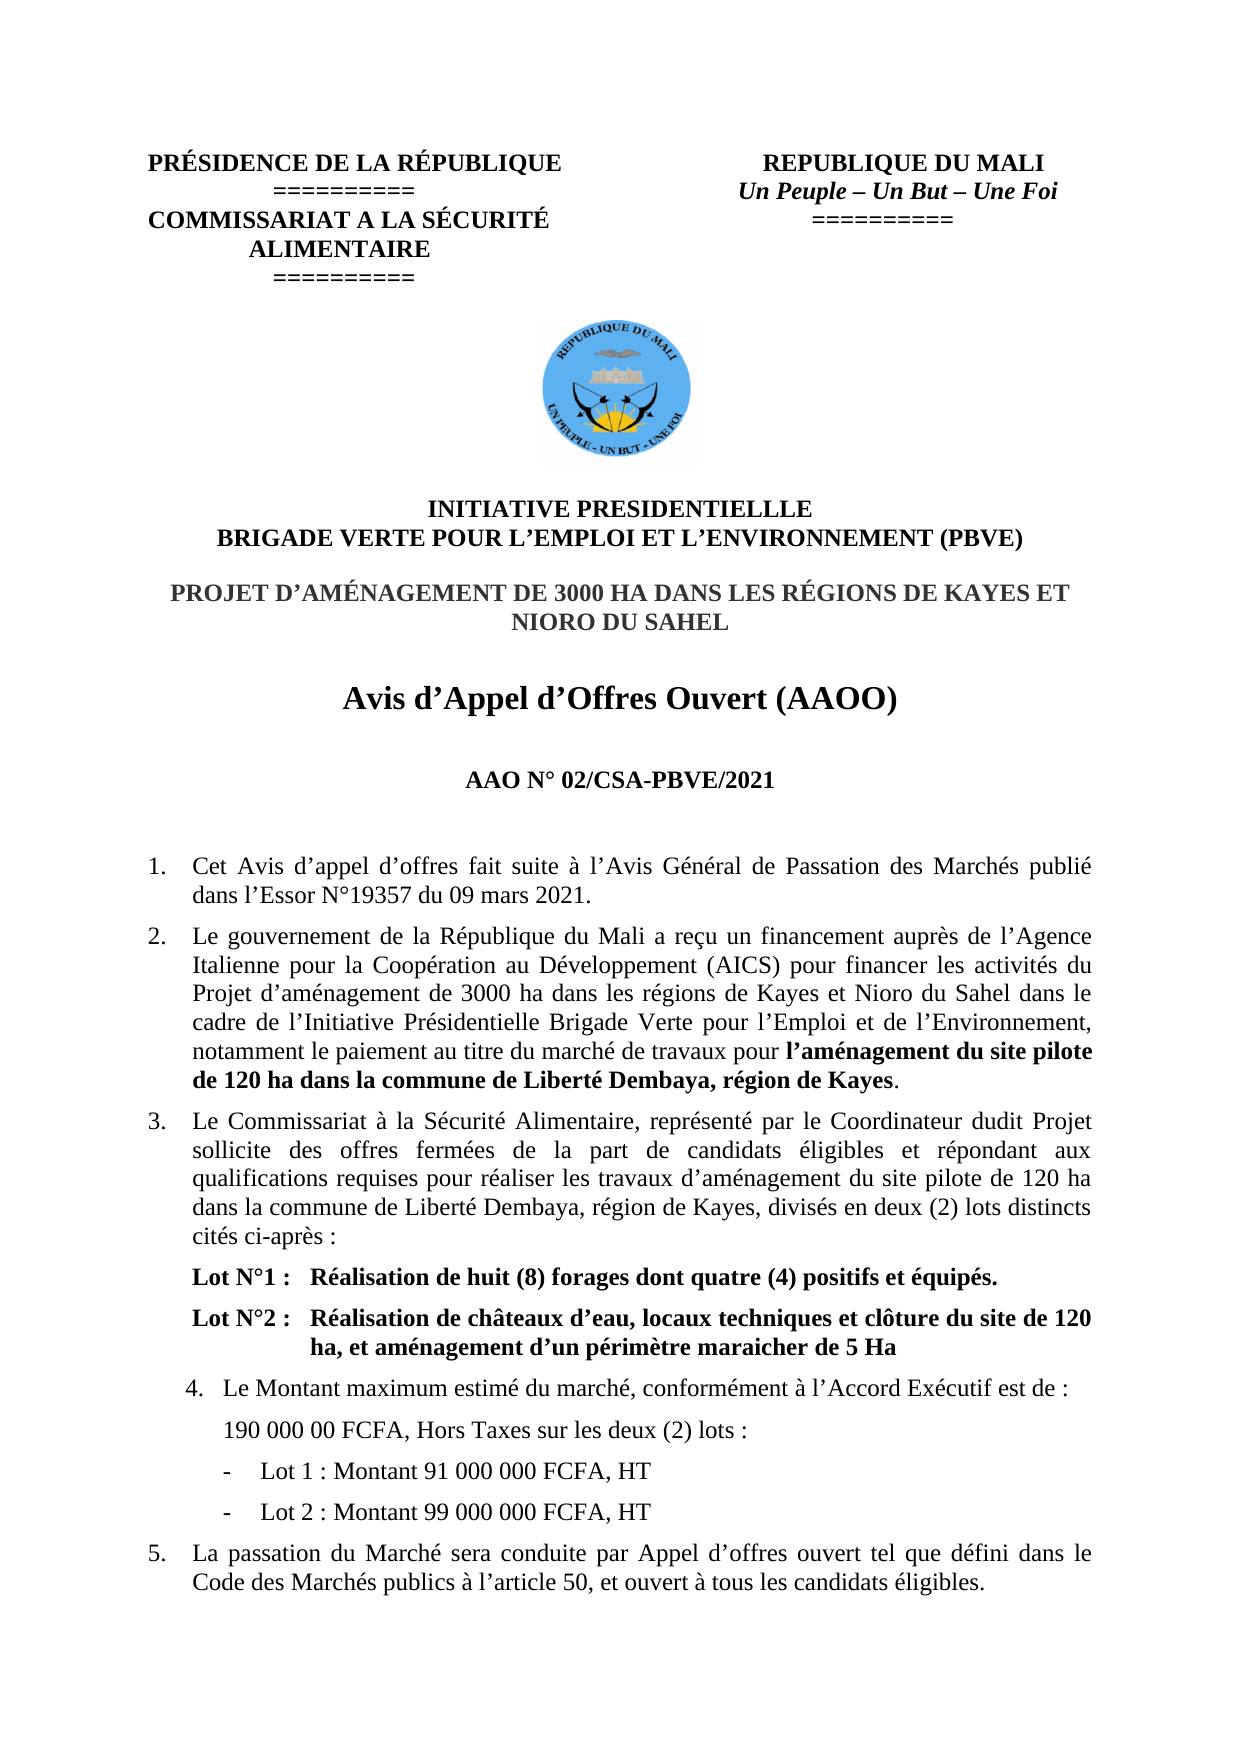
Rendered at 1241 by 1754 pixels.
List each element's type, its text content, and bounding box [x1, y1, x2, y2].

list Cet Avis d’appel d’offres fait suite à l’Avis Général de Passation des Marchés publié dans l’Essor N°19357 du 09 mars 2021. [148, 851, 1093, 908]
list La passation du Marché sera conduite par Appel d’offres ouvert tel que défini dans le Code des Marchés publics à l’article 50, et ouvert à tous les candidats éligibles. [148, 1538, 1093, 1596]
text BRIGADE VERTE POUR L’EMPLOI ET L’ENVIRONNEMENT (PBVE) [148, 523, 1093, 551]
list Le Commissariat à la Sécurité Alimentaire, représenté par le Coordinateur dudit Projet sollicite des offres fermées de la part de candidats éligibles et répondant aux qualifications requises pour réaliser les travaux d’aménagement du site pilote de 120 ha dans la commune de Liberté Dembaya, région de Kayes, divisés en deux (2) lots distincts cités ci-après : [148, 1106, 1093, 1250]
list Le gouvernement de la République du Mali a reçu un financement auprès de l’Agence Italienne pour la Coopération au Développement (AICS) pour financer les activités du Projet d’aménagement de 3000 ha dans les régions de Kayes et Nioro du Sahel dans le cadre de l’Initiative Présidentielle Brigade Verte pour l’Emploi et de l’Environnement, notamment le paiement au titre du marché de travaux pour l’aménagement du site pilote de 120 ha dans la commune de Liberté Dembaya, région de Kayes. [148, 921, 1093, 1093]
text INITIATIVE PRESIDENTIELLLE [148, 494, 1093, 523]
text ALIMENTAIRE [236, 234, 1093, 263]
list Le Montant maximum estimé du marché, conformément à l’Accord Exécutif est de : [185, 1373, 1093, 1402]
list 190 000 00 FCFA, Hors Taxes sur les deux (2) lots : [223, 1415, 1093, 1443]
text PRÉSIDENCE DE LA RÉPUBLIQUE REPUBLIQUE DU MALI [118, 148, 1093, 176]
list Lot 1 : Montant 91 000 000 FCFA, HT [223, 1456, 1093, 1485]
list Lot N°2 : Réalisation de châteaux d’eau, locaux techniques et clôture du site de 120 ha, et aménagement d’un périmètre maraicher de 5 Ha [192, 1303, 1093, 1361]
picture [542, 320, 698, 466]
text AAO N° 02/CSA-PBVE/2021 [148, 765, 1093, 793]
text Avis d’Appel d’Offres Ouvert (AAOO) [148, 678, 1093, 717]
list Lot N°1 : Réalisation de huit (8) forages dont quatre (4) positifs et équipés. [192, 1262, 1093, 1291]
text COMMISSARIAT A LA SÉCURITÉ ========== [148, 205, 1093, 234]
text ========== Un Peuple – Un But – Une Foi [148, 176, 1093, 205]
text ========== [148, 263, 1093, 291]
text PROJET D’AMÉNAGEMENT DE 3000 HA DANS LES RÉGIONS DE KAYES ET NIORO DU SAHEL [148, 578, 1093, 635]
list Lot 2 : Montant 99 000 000 FCFA, HT [223, 1497, 1093, 1526]
